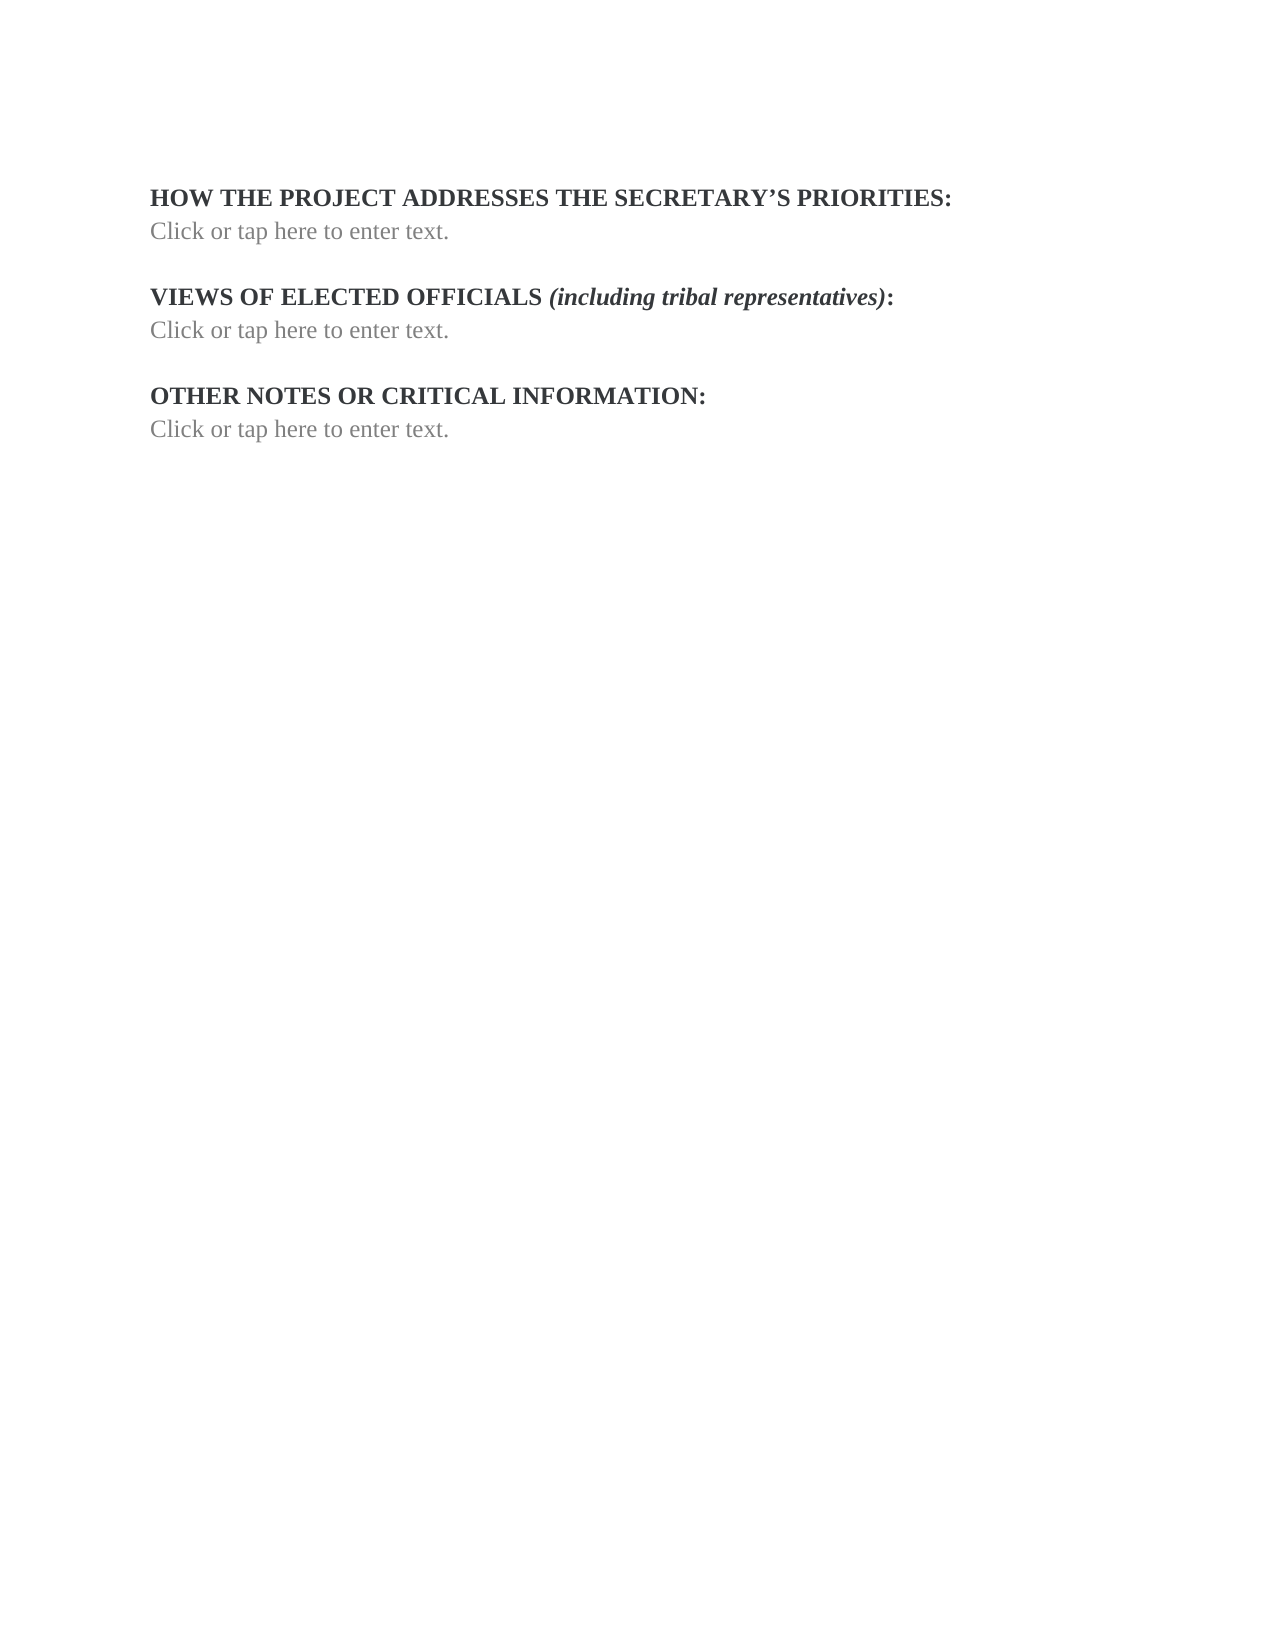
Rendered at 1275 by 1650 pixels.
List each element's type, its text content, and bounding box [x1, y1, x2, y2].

text OTHER NOTES OR CRITICAL INFORMATION: [150, 381, 1125, 410]
text HOW THE PROJECT ADDRESSES THE SECRETARY’S PRIORITIES: [150, 183, 1125, 212]
text VIEWS OF ELECTED OFFICIALS (including tribal representatives): [150, 282, 1125, 311]
